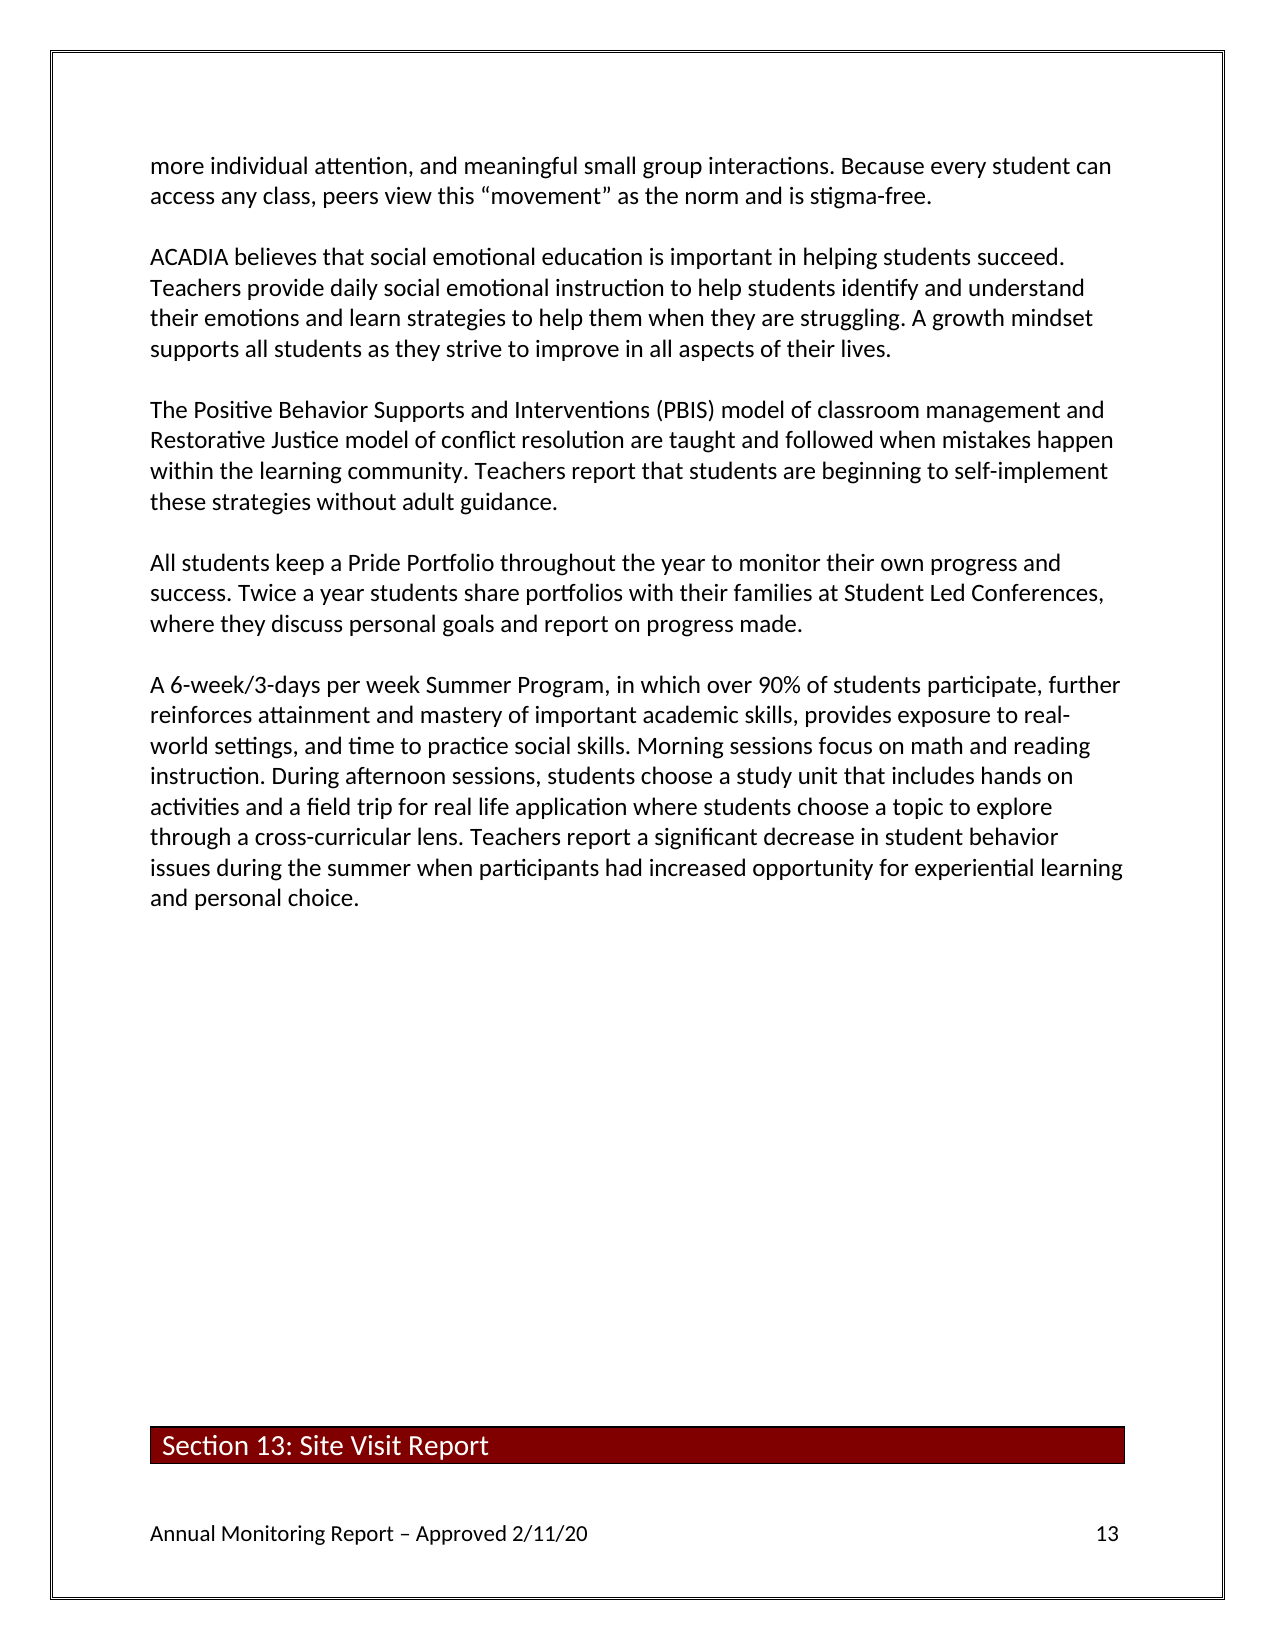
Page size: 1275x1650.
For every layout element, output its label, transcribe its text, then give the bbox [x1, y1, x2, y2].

text The Positive Behavior Supports and Interventions (PBIS) model of classroom management and Restorative Justice model of conflict resolution are taught and followed when mistakes happen within the learning community. Teachers report that students are beginning to self-implement these strategies without adult guidance. [150, 394, 1125, 516]
text A 6-week/3-days per week Summer Program, in which over 90% of students participate, further reinforces attainment and mastery of important academic skills, provides exposure to real-world settings, and time to practice social skills. Morning sessions focus on math and reading instruction. During afternoon sessions, students choose a study unit that includes hands on activities and a field trip for real life application where students choose a topic to explore through a cross-curricular lens. Teachers report a significant decrease in student behavior issues during the summer when participants had increased opportunity for experiential learning and personal choice. [150, 669, 1125, 913]
text ACADIA believes that social emotional education is important in helping students succeed. Teachers provide daily social emotional instruction to help students identify and understand their emotions and learn strategies to help them when they are struggling. A growth mindset supports all students as they strive to improve in all aspects of their lives. [150, 242, 1125, 364]
text All students keep a Pride Portfolio throughout the year to monitor their own progress and success. Twice a year students share portfolios with their families at Student Led Conferences, where they discuss personal goals and report on progress made. [150, 547, 1125, 638]
table_header Section 13: Site Visit Report [151, 1428, 1124, 1463]
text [150, 150, 1125, 211]
